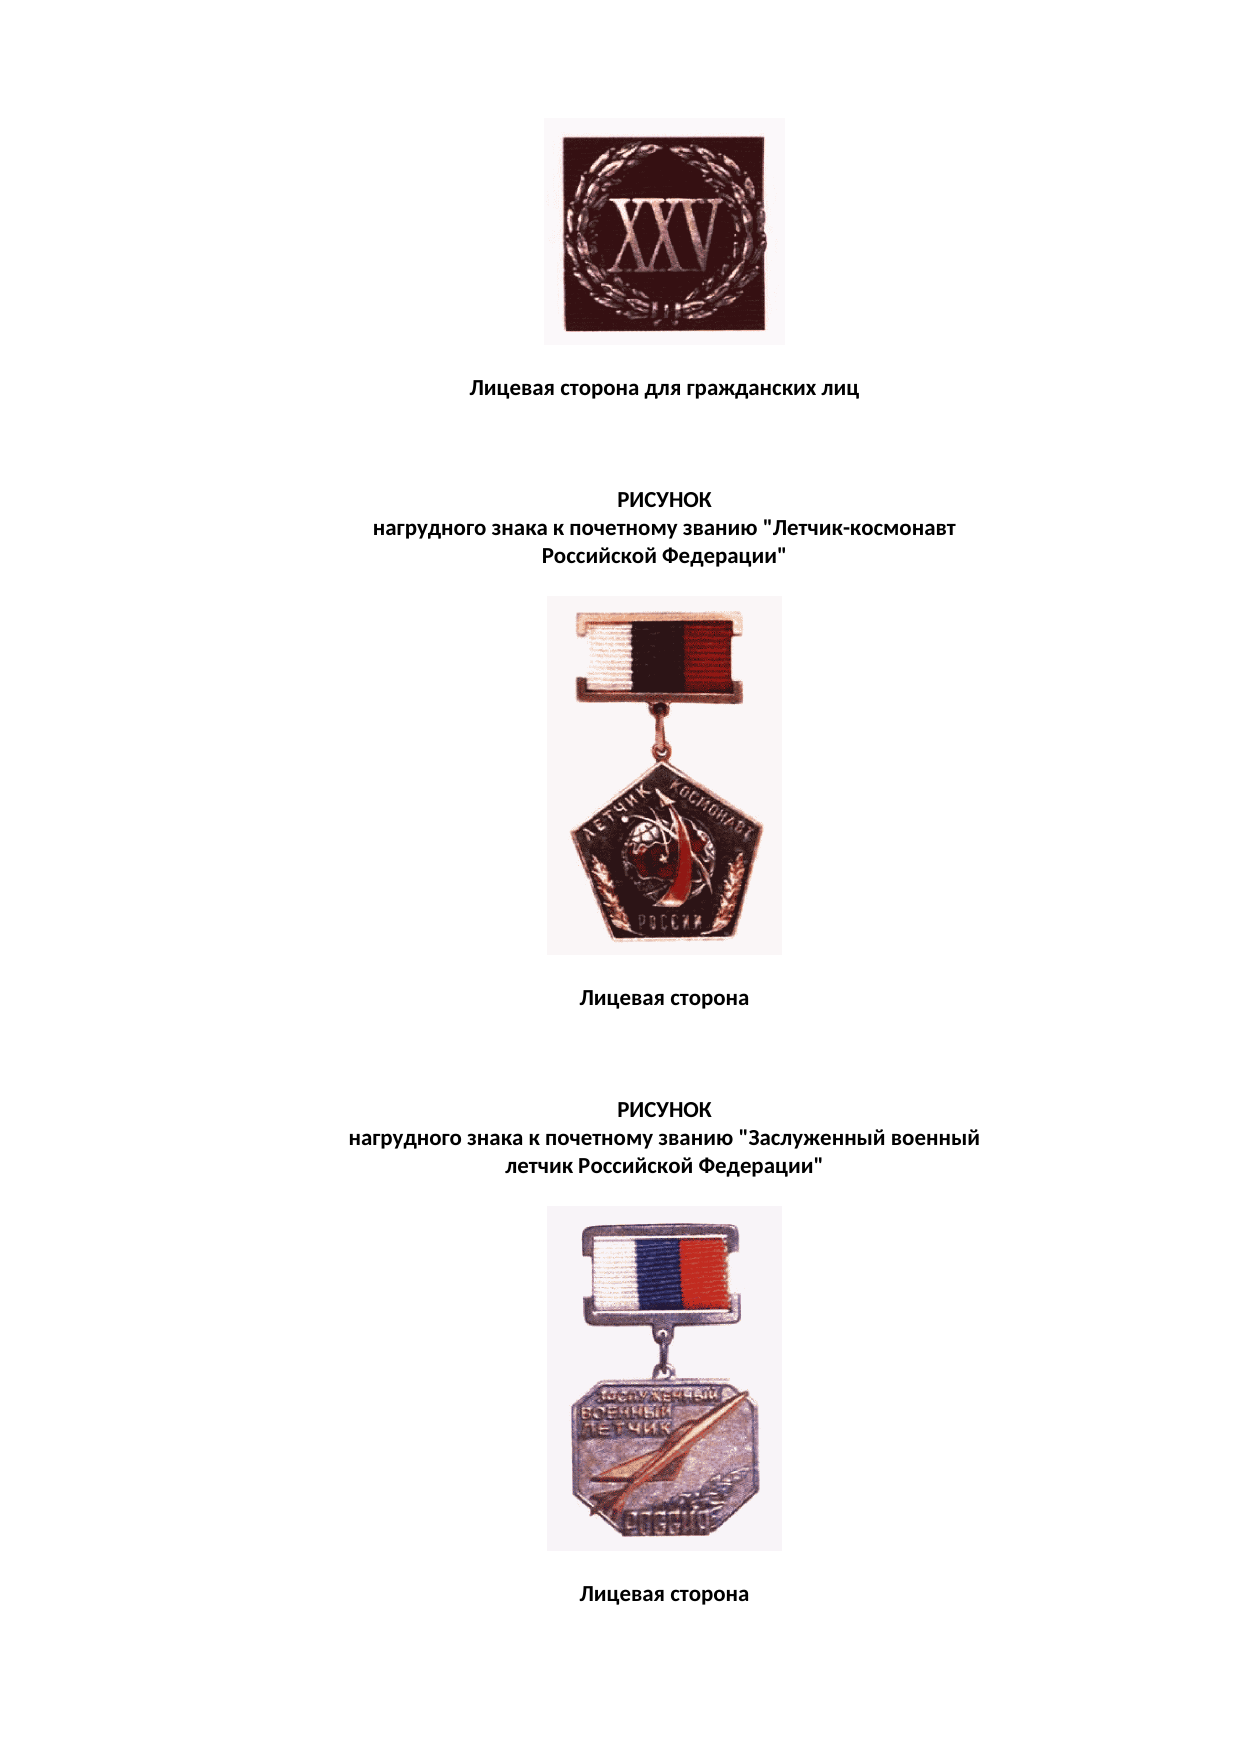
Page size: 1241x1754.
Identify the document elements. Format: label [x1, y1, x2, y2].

picture [547, 596, 782, 955]
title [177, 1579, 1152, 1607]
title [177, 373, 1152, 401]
picture [544, 118, 785, 345]
picture [547, 1206, 782, 1551]
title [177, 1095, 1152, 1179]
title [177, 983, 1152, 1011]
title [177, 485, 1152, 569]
